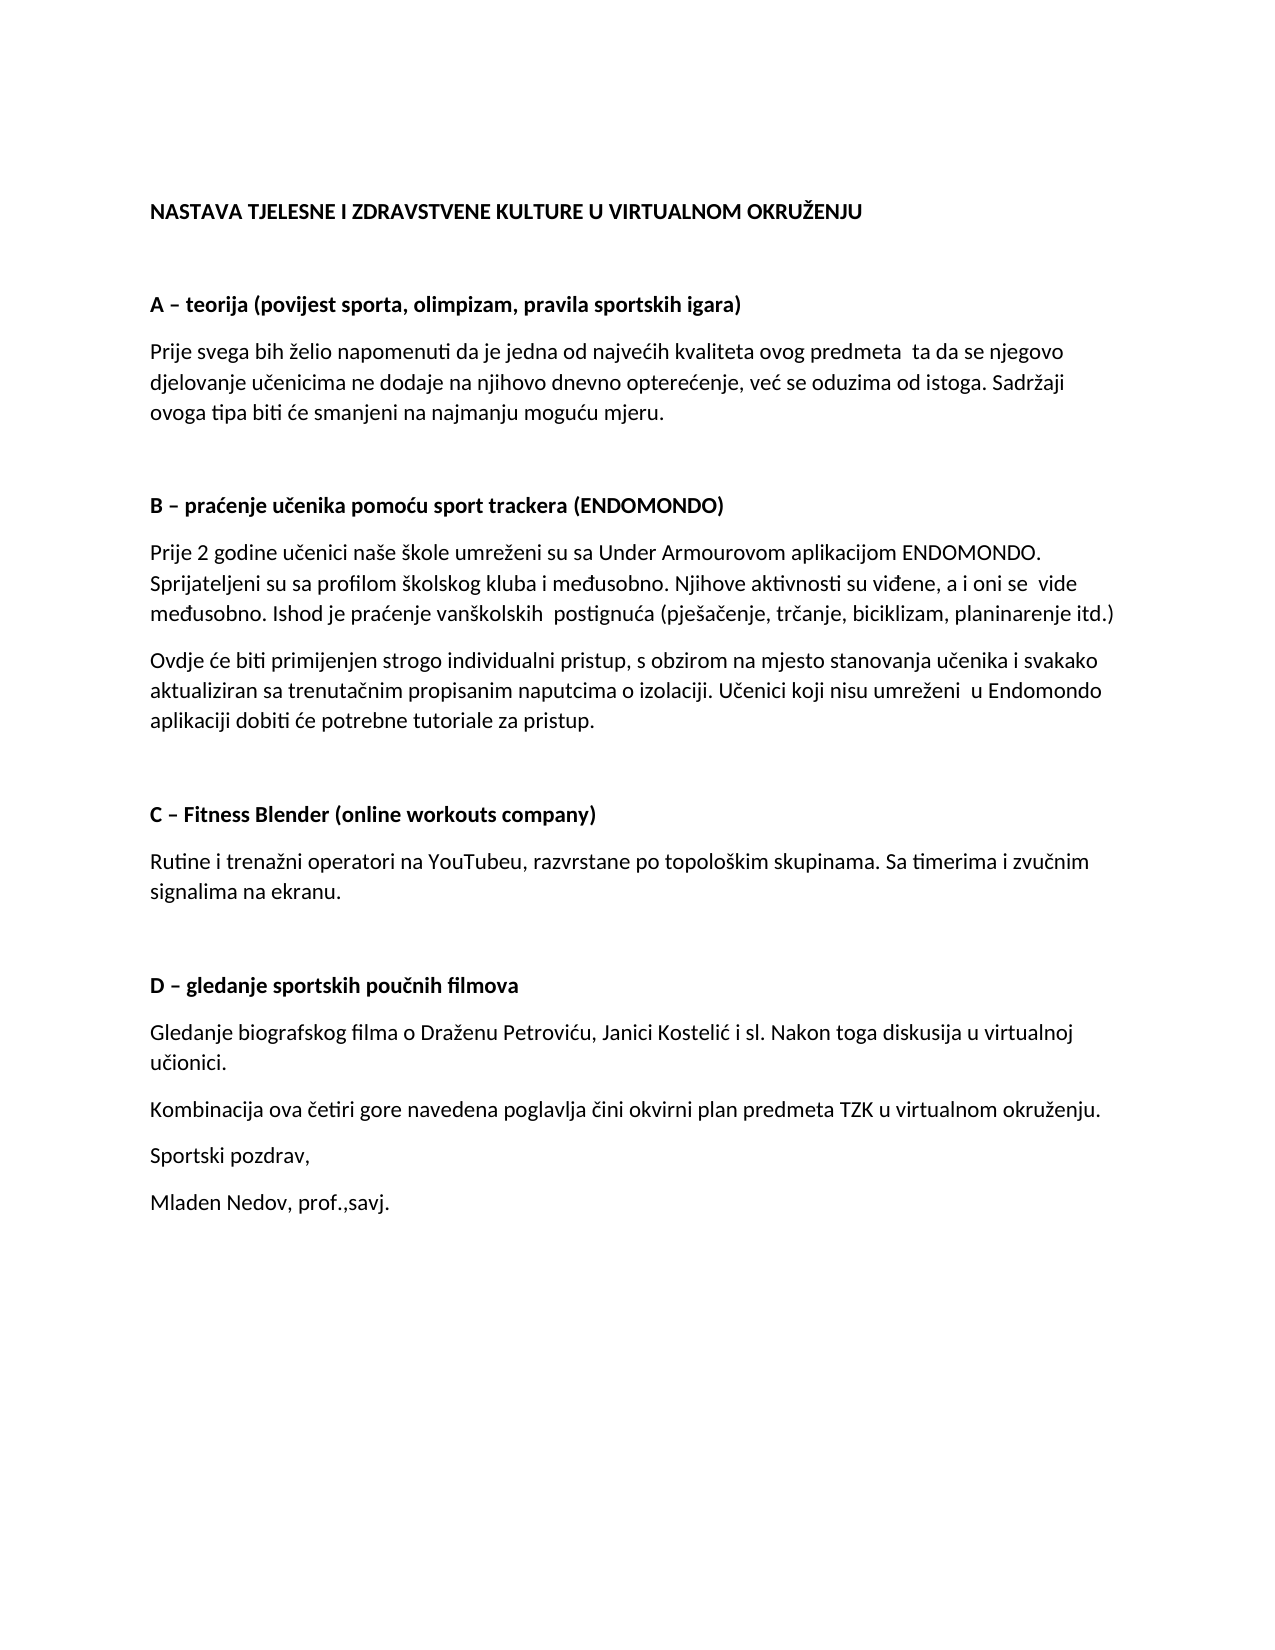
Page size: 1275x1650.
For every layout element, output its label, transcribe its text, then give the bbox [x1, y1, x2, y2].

text NASTAVA TJELESNE I ZDRAVSTVENE KULTURE U VIRTUALNOM OKRUŽENJU [150, 197, 1125, 225]
text D – gledanje sportskih poučnih filmova [150, 971, 1125, 999]
text Ovdje će biti primijenjen strogo individualni pristup, s obzirom na mjesto stanovanja učenika i svakako aktualiziran sa trenutačnim propisanim naputcima o izolaciji. Učenici koji nisu umreženi u Endomondo aplikaciji dobiti će potrebne tutoriale za pristup. [150, 646, 1125, 734]
text Prije 2 godine učenici naše škole umreženi su sa Under Armourovom aplikacijom ENDOMONDO. Sprijateljeni su sa profilom školskog kluba i međusobno. Njihove aktivnosti su viđene, a i oni se vide međusobno. Ishod je praćenje vanškolskih postignuća (pješačenje, trčanje, biciklizam, planinarenje itd.) [150, 538, 1125, 627]
text Prije svega bih želio napomenuti da je jedna od najvećih kvaliteta ovog predmeta ta da se njegovo djelovanje učenicima ne dodaje na njihovo dnevno opterećenje, već se oduzima od istoga. Sadržaji ovoga tipa biti će smanjeni na najmanju moguću mjeru. [150, 337, 1125, 426]
text A – teorija (povijest sporta, olimpizam, pravila sportskih igara) [150, 291, 1125, 319]
text Kombinacija ova četiri gore navedena poglavlja čini okvirni plan predmeta TZK u virtualnom okruženju. [150, 1095, 1125, 1123]
text C – Fitness Blender (online workouts company) [150, 800, 1125, 828]
text Rutine i trenažni operatori na YouTubeu, razvrstane po topološkim skupinama. Sa timerima i zvučnim signalima na ekranu. [150, 847, 1125, 905]
text B – praćenje učenika pomoću sport trackera (ENDOMONDO) [150, 492, 1125, 520]
text Sportski pozdrav, [150, 1142, 1125, 1170]
text Gledanje biografskog filma o Draženu Petroviću, Janici Kostelić i sl. Nakon toga diskusija u virtualnoj učionici. [150, 1018, 1125, 1076]
text Mladen Nedov, prof.,savj. [150, 1188, 1125, 1217]
